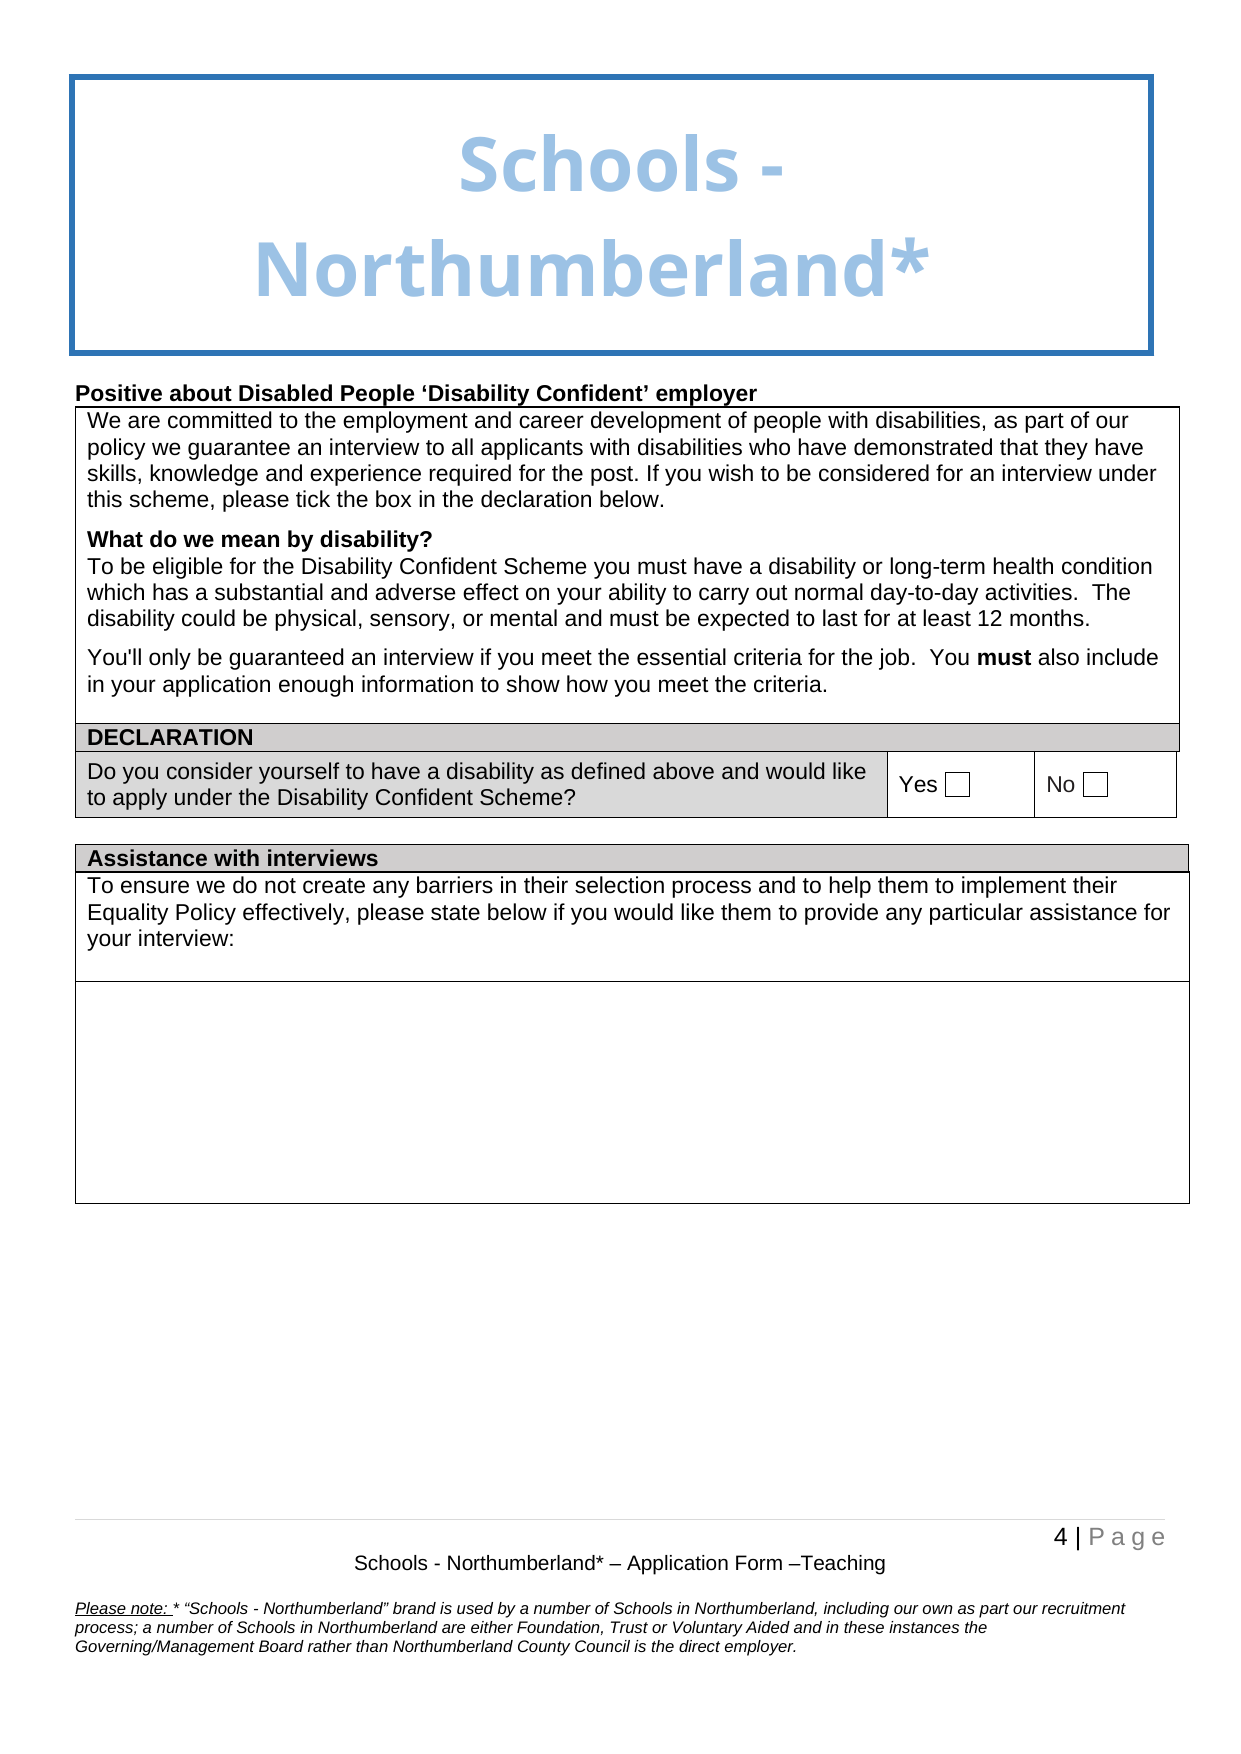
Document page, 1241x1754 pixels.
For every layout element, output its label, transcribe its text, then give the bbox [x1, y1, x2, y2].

text Positive about Disabled People ‘Disability Confident’ employer [75, 380, 1165, 406]
table_cell Yes [888, 752, 1034, 817]
table_header We are committed to the employment and career development of people with disabilities, as part of our policy we guarantee an interview to all applicants with disabilities who have demonstrated that they have skills, knowledge and experience required for the post. If you wish to be considered for an interview under this scheme, please tick the box in the declaration below. What do we mean by disability? To be eligible for the Disability Confident Scheme you must have a disability or long-term health condition which has a substantial and adverse effect on your ability to carry out normal day-to-day activities. The disability could be physical, sensory, or mental and must be expected to last for at least 12 months. You'll only be guaranteed an interview if you meet the essential criteria for the job. You must also include in your application enough information to show how you meet the criteria. [76, 408, 1179, 723]
table_cell To ensure we do not create any barriers in their selection process and to help them to implement their Equality Policy effectively, please state below if you would like them to provide any particular assistance for your interview: [76, 873, 1189, 981]
table_cell Do you consider yourself to have a disability as defined above and would like to apply under the Disability Confident Scheme? [76, 752, 887, 817]
table_cell [76, 982, 1189, 1203]
table_cell DECLARATION [76, 724, 1179, 751]
table_cell No [1035, 752, 1176, 817]
table_header Assistance with interviews [76, 845, 1188, 871]
